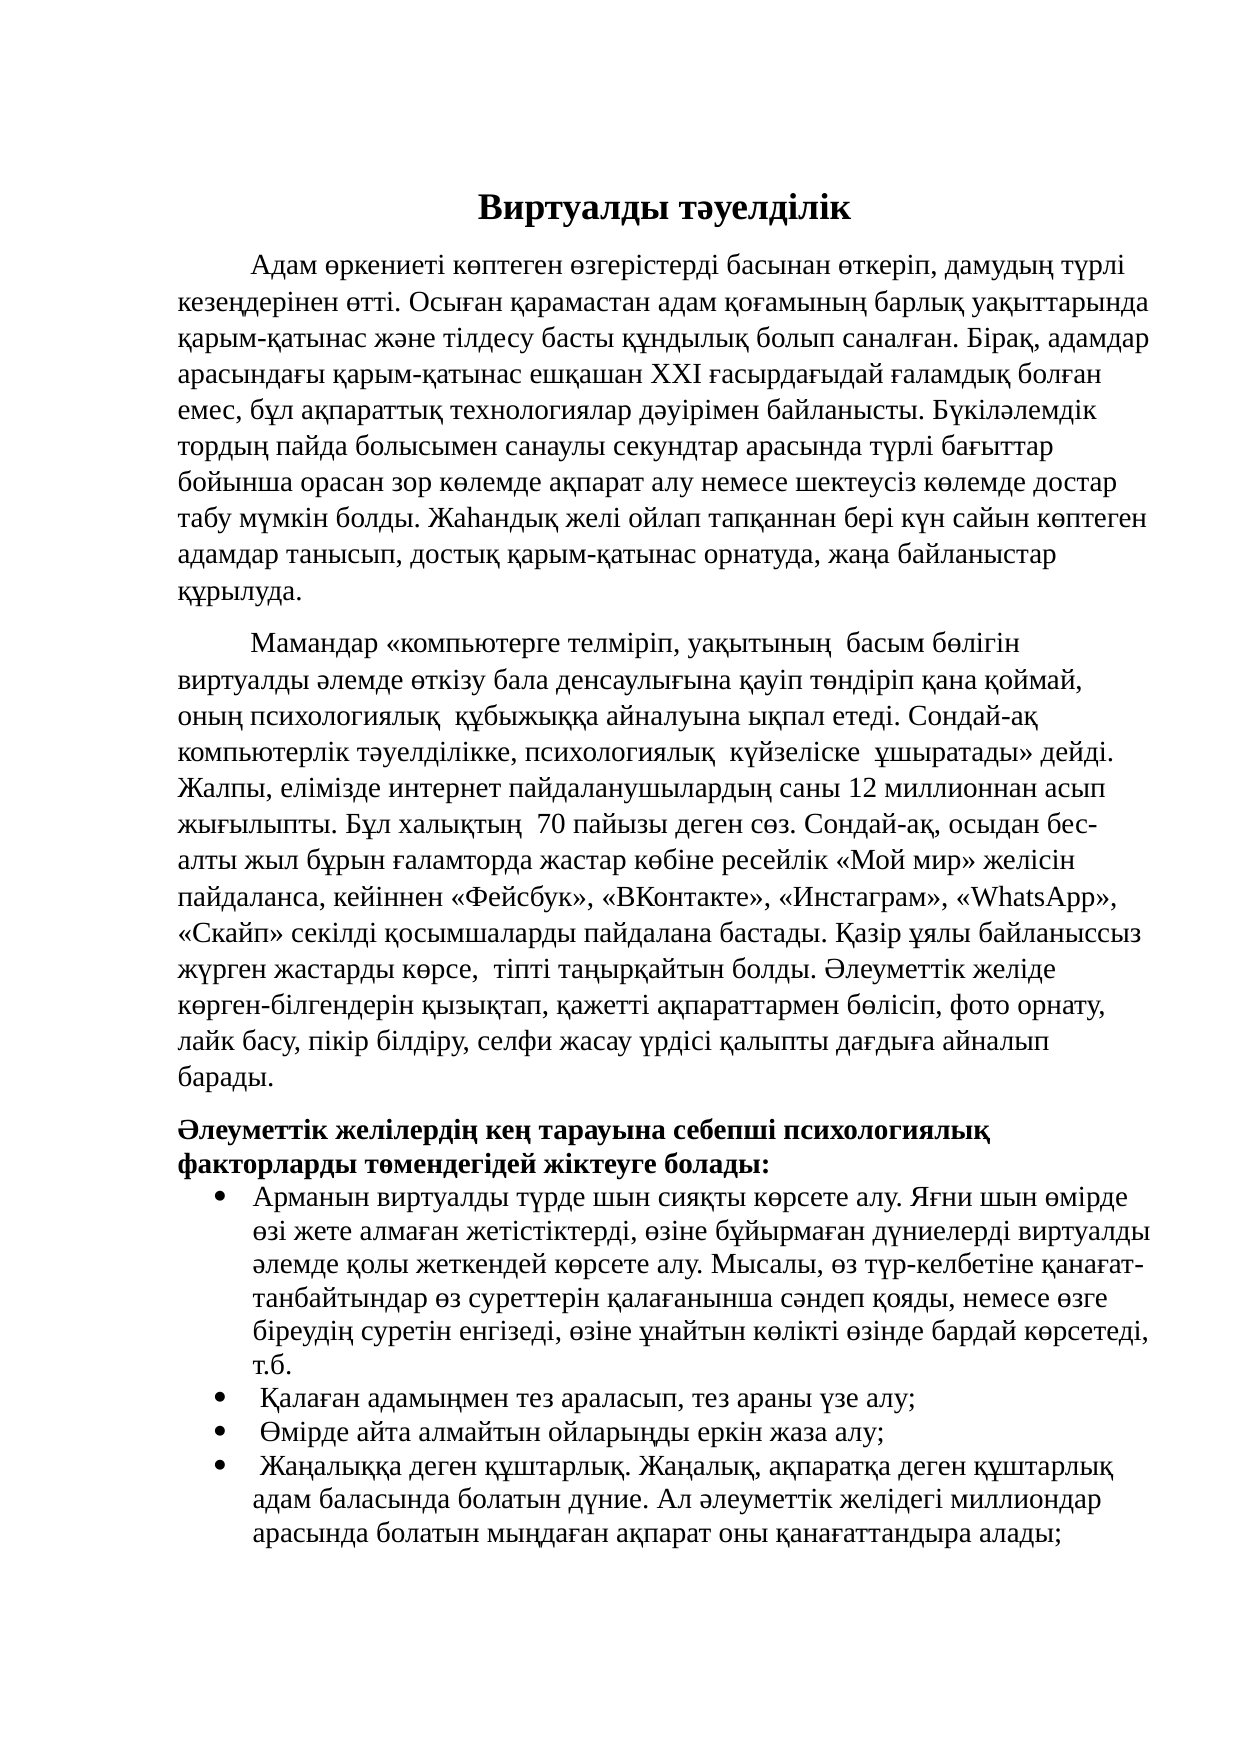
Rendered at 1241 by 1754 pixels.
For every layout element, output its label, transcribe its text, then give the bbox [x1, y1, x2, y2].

list Арманын виртуалды түрде шын сияқты көрсете алу. Яғни шын өмірде өзі жете алмаған жетістіктерді, өзіне бұйырмаған дүниелерді виртуалды әлемде қолы жеткендей көрсете алу. Мысалы, өз түр-келбетіне қанағаттанбайтындар өз суреттерін қалағанынша сәндеп қояды, немесе өзге біреудің суретін енгізеді, өзіне ұнайтын көлікті өзінде бардай көрсетеді, т.б. [215, 1179, 1152, 1381]
list Өмірде айта алмайтын ойларыңды еркін жаза алу; [215, 1414, 1152, 1448]
text Әлеуметтік желілердің кең тарауына себепші психологиялық факторларды төмендегідей жіктеуге болады: [177, 1112, 1152, 1179]
text Адам өркениеті көптеген өзгерістерді басынан өткеріп, дамудың түрлі кезеңдерінен өтті. Осыған қарамастан адам қоғамының барлық уақыттарында қарым-қатынас және тілдесу басты құндылық болып саналған. Бірақ, адамдар арасындағы қарым-қатынас ешқашан ХХІ ғасырдағыдай ғаламдық болған емес, бұл ақпараттық технологиялар дәуірімен байланысты. Бүкіләлемдік тордың пайда болысымен санаулы секундтар арасында түрлі бағыттар бойынша орасан зор көлемде ақпарат алу немесе шектеусіз көлемде достар табу мүмкін болды. Жаһандық желі ойлап тапқаннан бері күн сайын көптеген адамдар танысып, достық қарым-қатынас орнатуда, жаңа байланыстар құрылуда. [177, 247, 1152, 606]
list Жаңалыққа деген құштарлық. Жаңалық, ақпаратқа деген құштарлық адам баласында болатын дүние. Ал әлеуметтік желідегі миллиондар арасында болатын мыңдаған ақпарат оны қанағаттандыра алады; [215, 1448, 1152, 1549]
text Виртуалды тәуелділік [177, 184, 1152, 227]
text Мамандар «компьютерге телміріп, уақытының басым бөлігін виртуалды әлемде өткізу бала денсаулығына қауіп төндіріп қана қоймай, оның психологиялық құбыжыққа айналуына ықпал етеді. Сондай-ақ компьютерлік тәуелділікке, психологиялық күйзеліске ұшыратады» дейді. Жалпы, елімізде интернет пайдаланушылардың саны 12 миллионнан асып жығылыпты. Бұл халықтың 70 пайызы деген сөз. Сондай-ақ, осыдан бес-алты жыл бұрын ғаламторда жастар көбіне ресейлік «Мой мир» желісін пайдаланса, кейіннен «Фейсбук», «ВКонтакте», «Инстаграм», «WhatsApp», «Скайп» секілді қосымшаларды пайдалана бастады. Қазір ұялы байланыссыз жүрген жастарды көрсе, тіпті таңырқайтын болды. Әлеуметтік желіде көрген-білгендерін қызықтап, қажетті ақпараттармен бөлісіп, фото орнату, лайк басу, пікір білдіру, селфи жасау үрдісі қалыпты дағдыға айналып барады. [177, 626, 1152, 1093]
list Қалаған адамыңмен тез араласып, тез араны үзе алу; [215, 1381, 1152, 1414]
